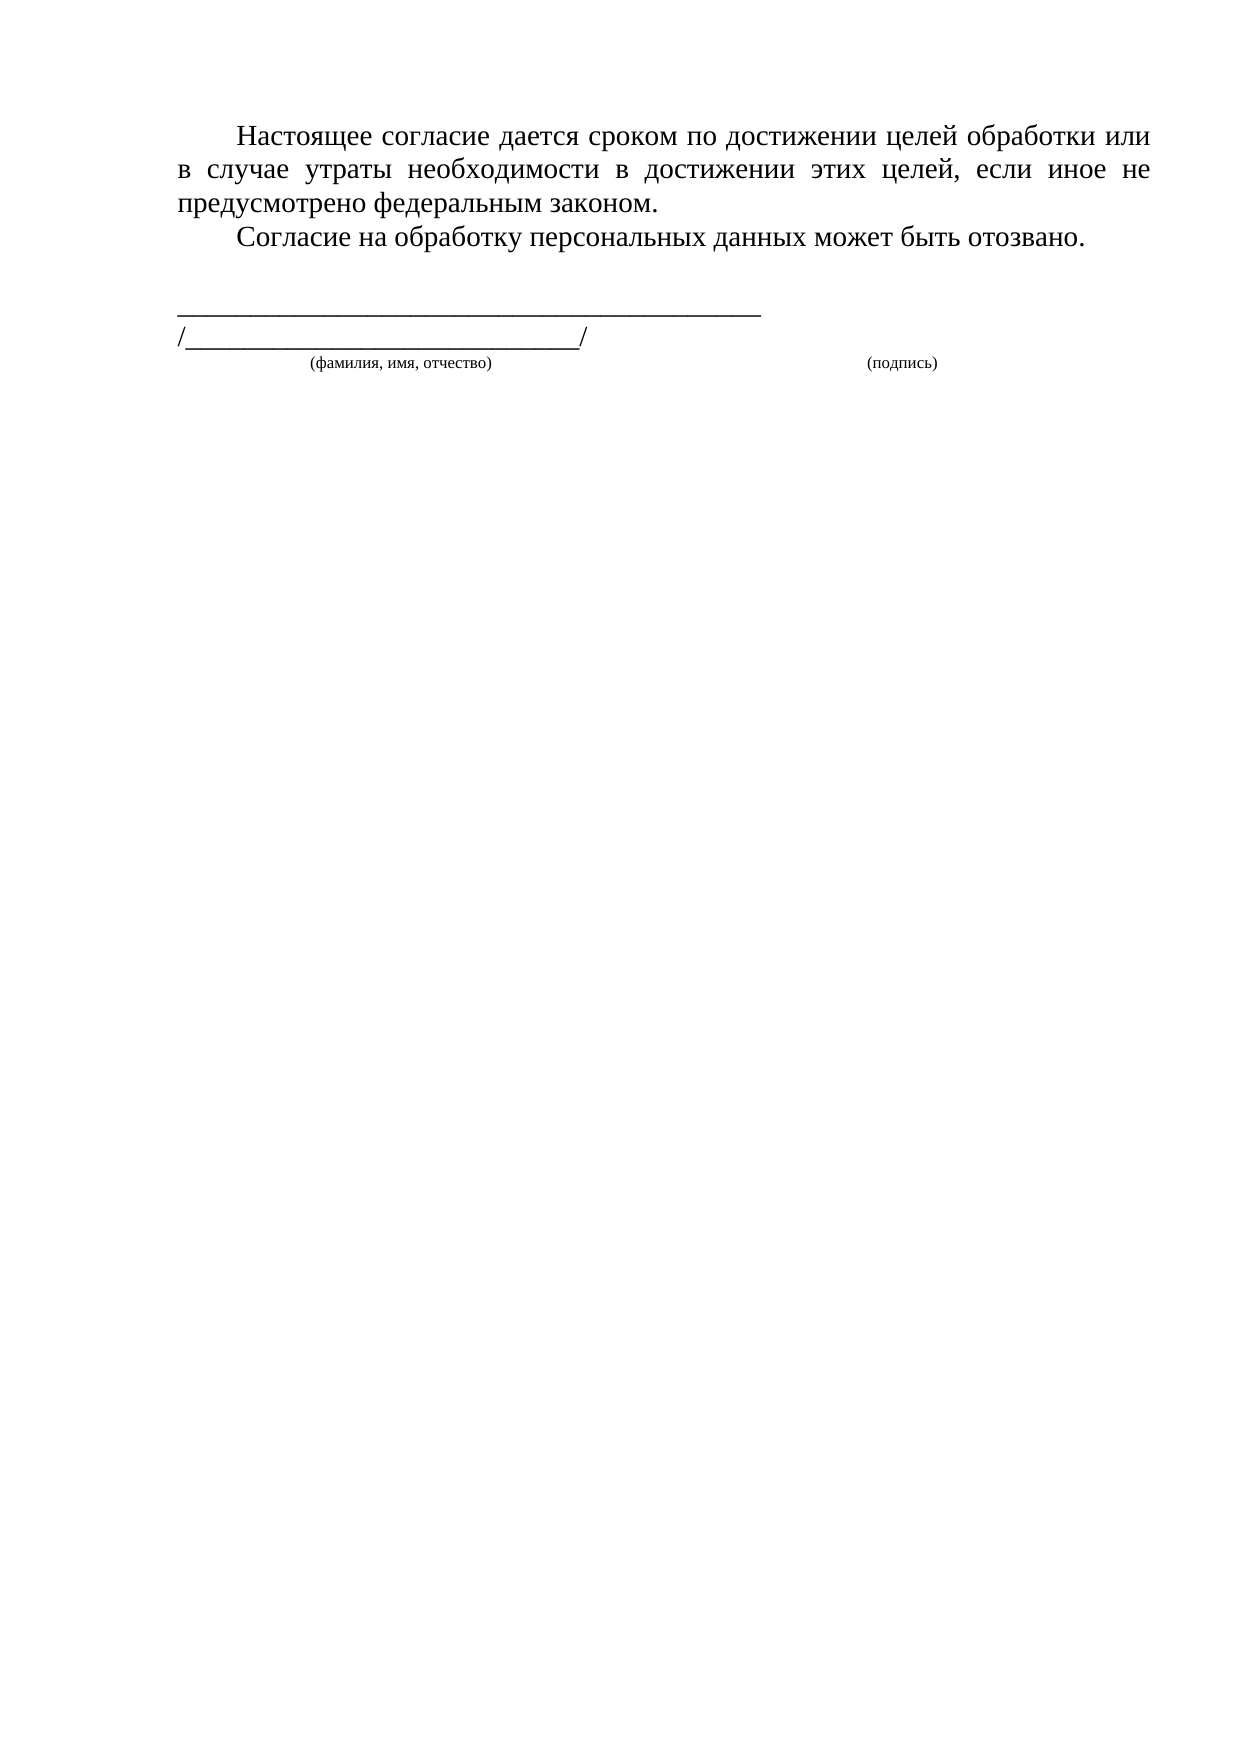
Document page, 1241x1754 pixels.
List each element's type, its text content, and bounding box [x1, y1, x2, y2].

text Настоящее согласие дается сроком по достижении целей обработки или в случае утраты необходимости в достижении этих целей, если иное не предусмотрено федеральным законом. [177, 118, 1152, 219]
text ________________________________________ /___________________________/ [177, 286, 1152, 353]
text Согласие на обработку персональных данных может быть отозвано. [177, 219, 1152, 252]
text (фамилия, имя, отчество) (подпись) [177, 353, 1152, 386]
